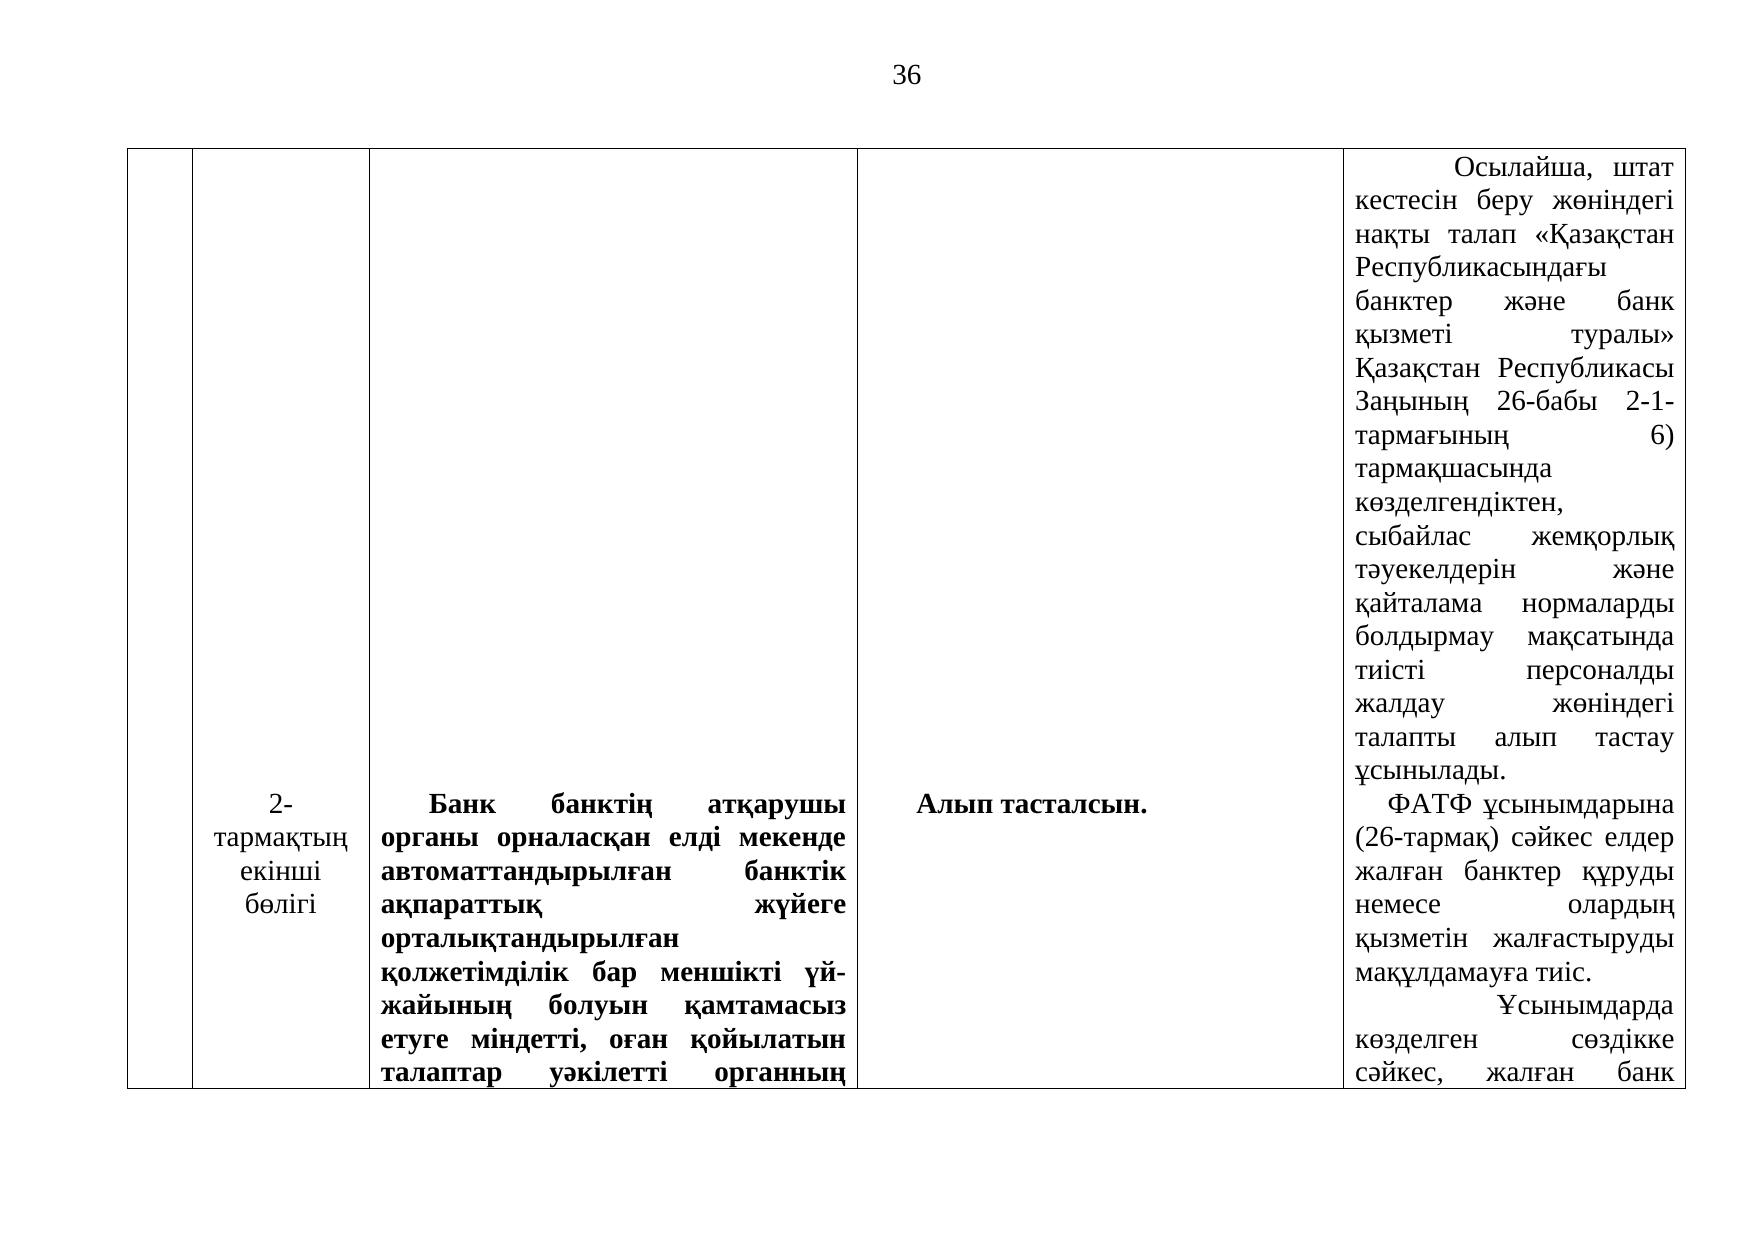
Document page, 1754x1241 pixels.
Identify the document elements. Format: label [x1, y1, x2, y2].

table_cell [128, 149, 192, 1088]
table_cell [193, 149, 369, 1088]
table_cell [1344, 149, 1685, 1088]
table_cell [858, 149, 1343, 1088]
table_cell [370, 149, 857, 1088]
